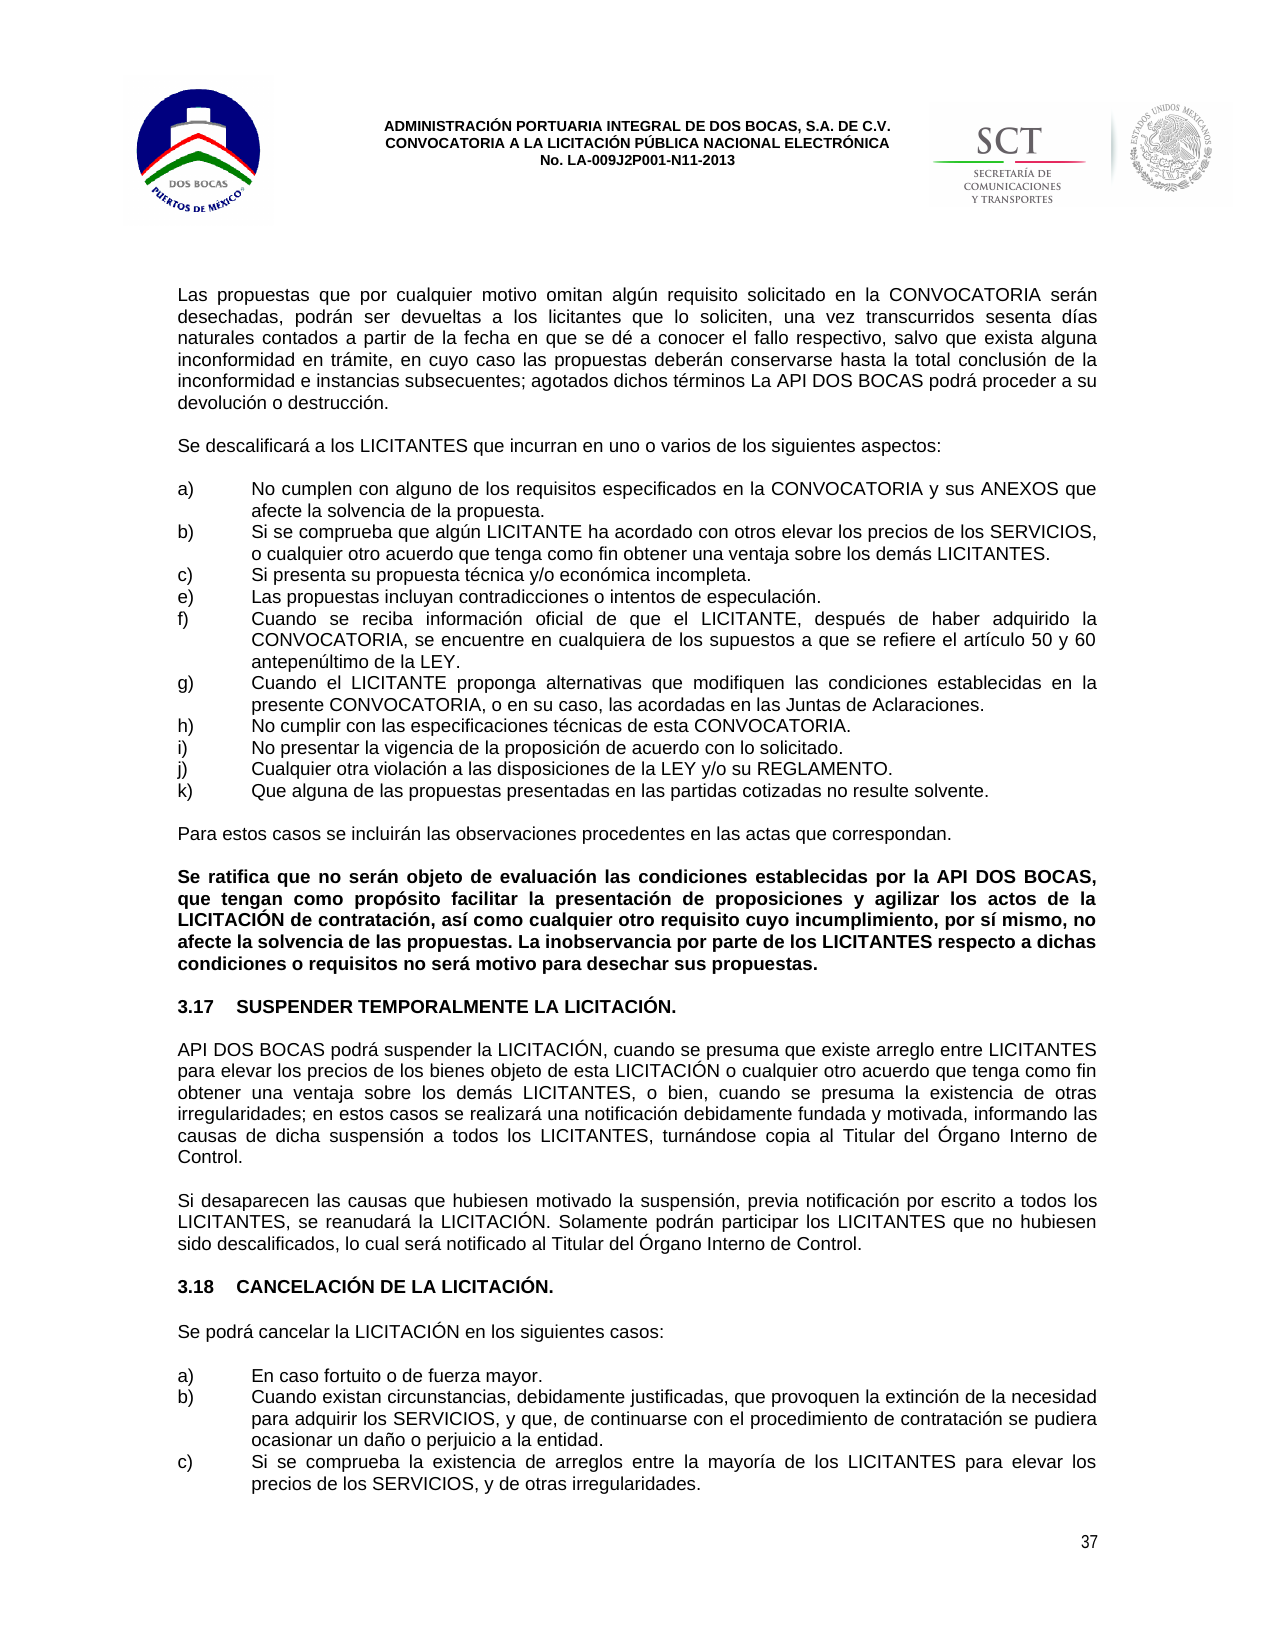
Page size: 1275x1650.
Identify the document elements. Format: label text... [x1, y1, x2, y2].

text Si desaparecen las causas que hubiesen motivado la suspensión, previa notificación por escrito a todos los LICITANTES, se reanudará la LICITACIÓN. Solamente podrán participar los LICITANTES que no hubiesen sido descalificados, lo cual será notificado al Titular del Órgano Interno de Control. [177, 1189, 1098, 1254]
text API DOS BOCAS podrá suspender la LICITACIÓN, cuando se presuma que existe arreglo entre LICITANTES para elevar los precios de los bienes objeto de esta LICITACIÓN o cualquier otro acuerdo que tenga como fin obtener una ventaja sobre los demás LICITANTES, o bien, cuando se presuma la existencia de otras irregularidades; en estos casos se realizará una notificación debidamente fundada y motivada, informando las causas de dicha suspensión a todos los LICITANTES, turnándose copia al Titular del Órgano Interno de Control. [177, 1038, 1098, 1168]
text g) Cuando el LICITANTE proponga alternativas que modifiquen las condiciones establecidas en la presente CONVOCATORIA, o en su caso, las acordadas en las Juntas de Aclaraciones. [177, 672, 1098, 715]
text f) Cuando se reciba información oficial de que el LICITANTE, después de haber adquirido la CONVOCATORIA, se encuentre en cualquiera de los supuestos a que se refiere el artículo 50 y 60 antepenúltimo de la LEY. [177, 607, 1098, 672]
text Para estos casos se incluirán las observaciones procedentes en las actas que correspondan. [177, 823, 1098, 844]
text j) Cualquier otra violación a las disposiciones de la LEY y/o su REGLAMENTO. [177, 758, 1098, 780]
text c) Si se comprueba la existencia de arreglos entre la mayoría de los LICITANTES para elevar los precios de los SERVICIOS, y de otras irregularidades. [177, 1451, 1098, 1494]
text Se podrá cancelar la LICITACIÓN en los siguientes casos: [177, 1321, 1098, 1343]
text a) No cumplen con alguno de los requisitos especificados en la CONVOCATORIA y sus ANEXOS que afecte la solvencia de la propuesta. [177, 478, 1098, 521]
picture [123, 75, 274, 226]
text Se descalificará a los LICITANTES que incurran en uno o varios de los siguientes aspectos: [177, 435, 1098, 456]
text b) Cuando existan circunstancias, debidamente justificadas, que provoquen la extinción de la necesidad para adquirir los SERVICIOS, y que, de continuarse con el procedimiento de contratación se pudiera ocasionar un daño o perjuicio a la entidad. [177, 1386, 1098, 1451]
text e) Las propuestas incluyan contradicciones o intentos de especulación. [177, 586, 1098, 607]
text c) Si presenta su propuesta técnica y/o económica incompleta. [177, 564, 1098, 586]
text 3.17 SUSPENDER TEMPORALMENTE LA LICITACIÓN. [177, 995, 1098, 1017]
text Las propuestas que por cualquier motivo omitan algún requisito solicitado en la CONVOCATORIA serán desechadas, podrán ser devueltas a los licitantes que lo soliciten, una vez transcurridos sesenta días naturales contados a partir de la fecha en que se dé a conocer el fallo respectivo, salvo que exista alguna inconformidad en trámite, en cuyo caso las propuestas deberán conservarse hasta la total conclusión de la inconformidad e instancias subsecuentes; agotados dichos términos La API DOS BOCAS podrá proceder a su devolución o destrucción. [177, 284, 1098, 413]
text Se ratifica que no serán objeto de evaluación las condiciones establecidas por la API DOS BOCAS, que tengan como propósito facilitar la presentación de proposiciones y agilizar los actos de la LICITACIÓN de contratación, así como cualquier otro requisito cuyo incumplimiento, por sí mismo, no afecte la solvencia de las propuestas. La inobservancia por parte de los LICITANTES respecto a dichas condiciones o requisitos no será motivo para desechar sus propuestas. [177, 866, 1098, 974]
text a) En caso fortuito o de fuerza mayor. [177, 1364, 1098, 1386]
text b) Si se comprueba que algún LICITANTE ha acordado con otros elevar los precios de los SERVICIOS, o cualquier otro acuerdo que tenga como fin obtener una ventaja sobre los demás LICITANTES. [177, 521, 1098, 564]
text k) Que alguna de las propuestas presentadas en las partidas cotizadas no resulte solvente. [177, 780, 1098, 801]
picture [929, 102, 1234, 207]
text i) No presentar la vigencia de la proposición de acuerdo con lo solicitado. [177, 737, 1098, 758]
text 3.18 CANCELACIÓN DE LA LICITACIÓN. [177, 1276, 1098, 1297]
text h) No cumplir con las especificaciones técnicas de esta CONVOCATORIA. [177, 715, 1098, 737]
